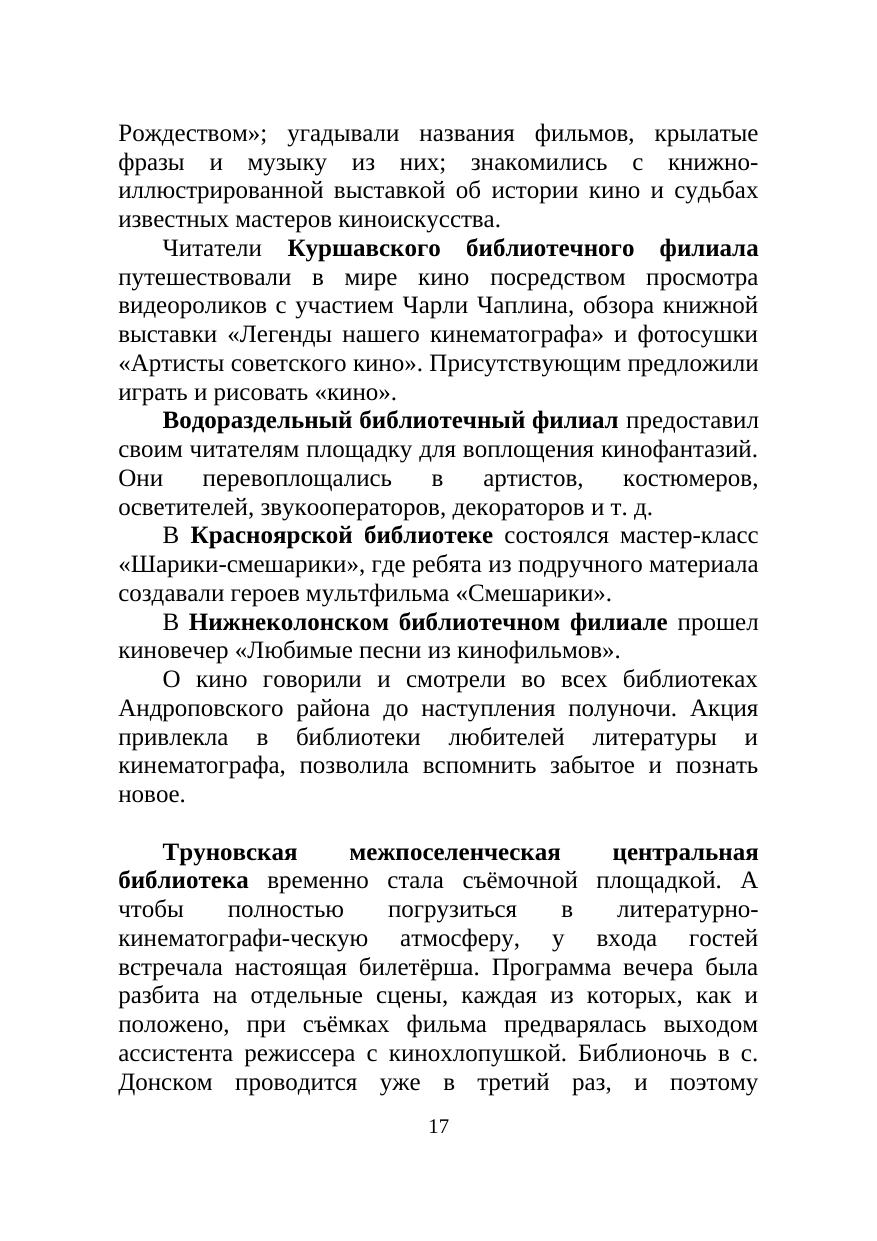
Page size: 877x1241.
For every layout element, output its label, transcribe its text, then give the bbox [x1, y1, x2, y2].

text Читатели Куршавского библиотечного филиала путешествовали в мире кино посредством просмотра видеороликов с участием Чарли Чаплина, обзора книжной выставки «Легенды нашего кинематографа» и фотосушки «Артисты советского кино». Присутствующим предложили играть и рисовать «кино». [118, 233, 759, 406]
text В Нижнеколонском библиотечном филиале прошел киновечер «Любимые песни из кинофильмов». [118, 607, 759, 664]
text О кино говорили и смотрели во всех библиотеках Андроповского района до наступления полуночи. Акция привлекла в библиотеки любителей литературы и кинематографа, позволила вспомнить забытое и познать новое. [118, 664, 759, 808]
text Водораздельный библиотечный филиал предоставил своим читателям площадку для воплощения кинофантазий. Они перевоплощались в артистов, костюмеров, осветителей, звукооператоров, декораторов и т. д. [118, 406, 759, 521]
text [118, 837, 759, 1096]
text В Красноярской библиотеке состоялся мастер-класс «Шарики-смешарики», где ребята из подручного материала создавали героев мультфильма «Смешарики». [118, 521, 759, 607]
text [118, 118, 759, 233]
